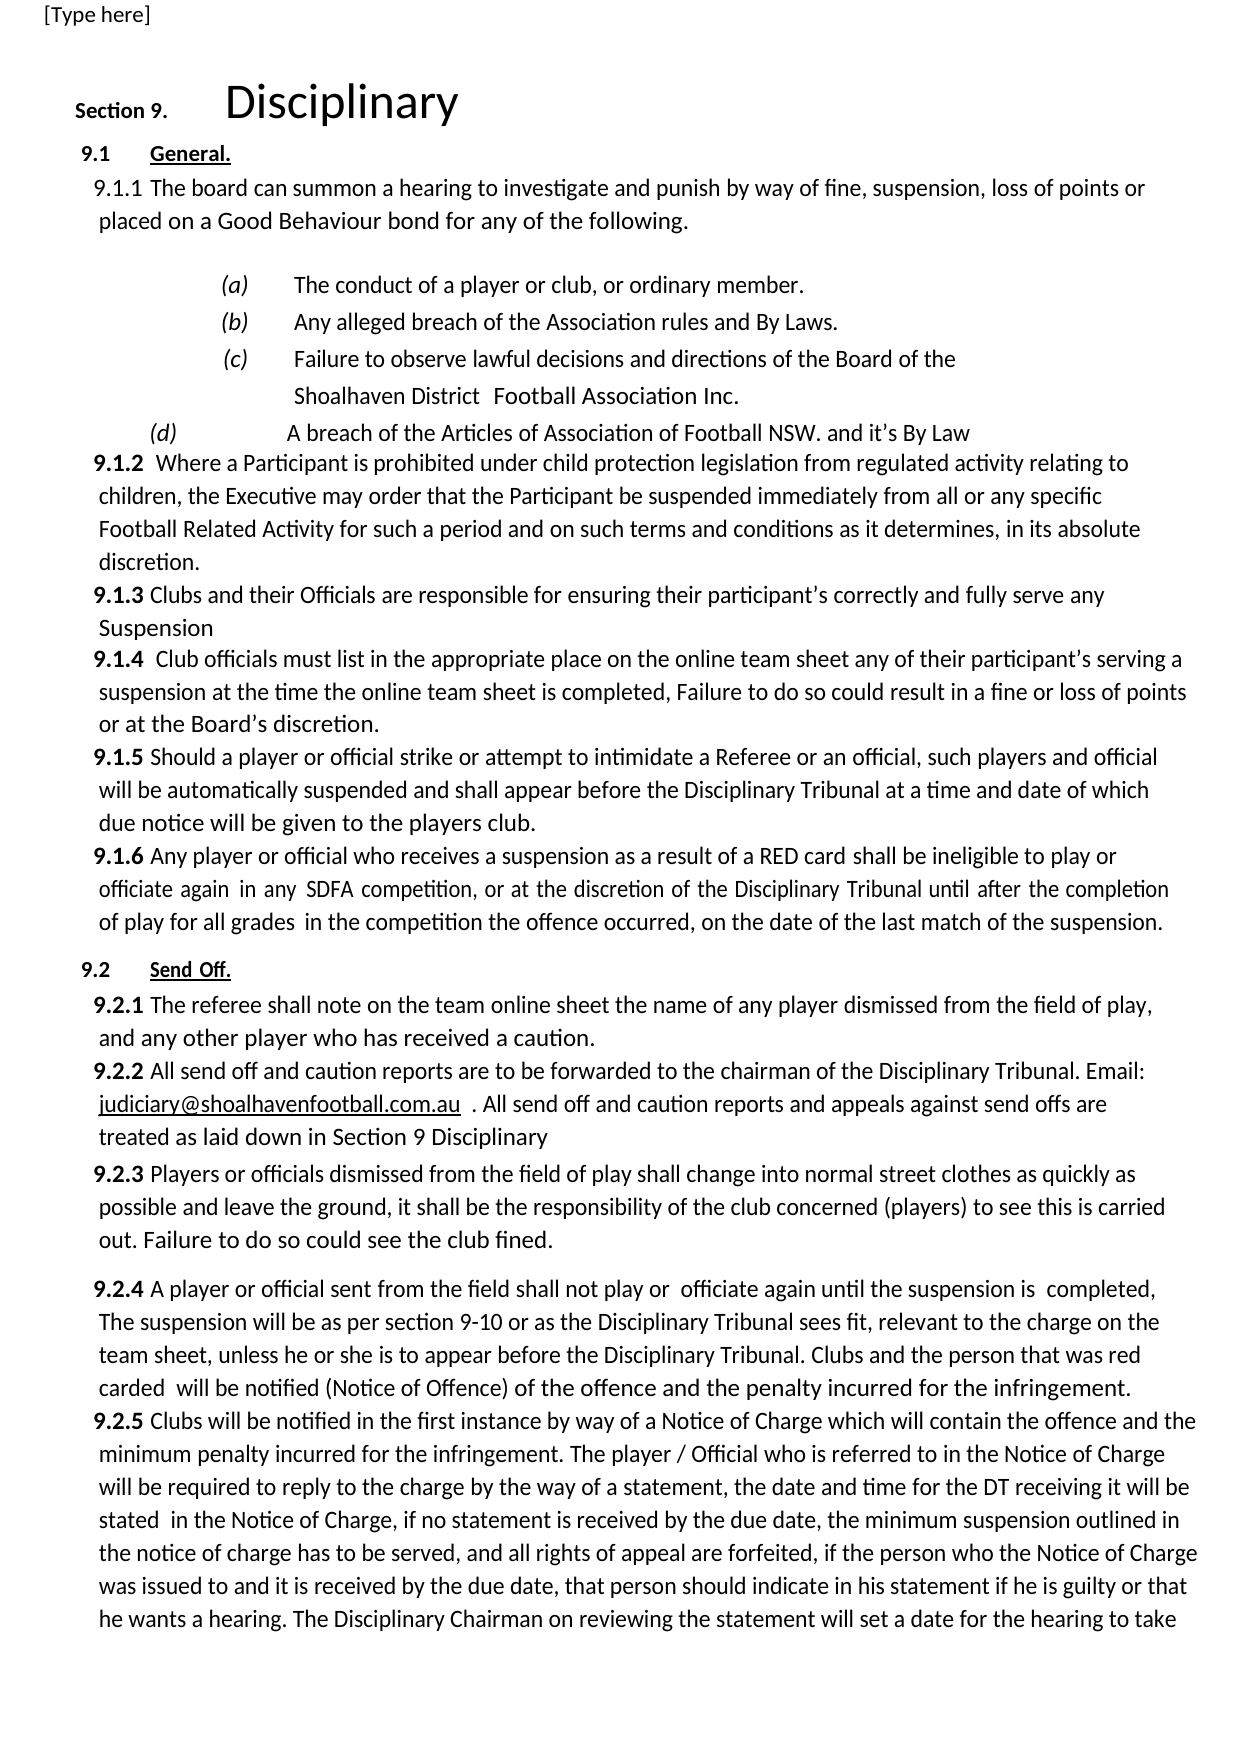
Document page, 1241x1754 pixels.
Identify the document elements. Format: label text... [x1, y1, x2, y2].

list Failure to observe lawful decisions and directions of the Board of the Shoalhaven District Football Association Inc. [223, 343, 1060, 411]
list The board can summon a hearing to investigate and punish by way of fine, suspension, loss of points or placed on a Good Behaviour bond for any of the following. [93, 172, 1201, 236]
list Any alleged breach of the Association rules and By Laws. [221, 306, 1217, 337]
list Where a Participant is prohibited under child protection legislation from regulated activity relating to children, the Executive may order that the Participant be suspended immediately from all or any specific Football Related Activity for such a period and on such terms and conditions as it determines, in its absolute discretion. [93, 448, 1177, 577]
list The referee shall note on the team online sheet the name of any player dismissed from the field of play, and any other player who has received a caution. [93, 990, 1181, 1053]
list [93, 1405, 1202, 1633]
list The conduct of a player or club, or ordinary member. [221, 269, 1217, 300]
text Suspension [99, 612, 1217, 643]
list Should a player or official strike or attempt to intimidate a Referee or an official, such players and official will be automatically suspended and shall appear before the Disciplinary Tribunal at a time and date of which due notice will be given to the players club. [93, 741, 1186, 838]
list Players or officials dismissed from the field of play shall change into normal street clothes as quickly as possible and leave the ground, it shall be the responsibility of the club concerned (players) to see this is carried out. Failure to do so could see the club fined. [93, 1158, 1199, 1255]
list All send off and caution reports are to be forwarded to the chairman of the Disciplinary Tribunal. Email: judiciary@shoalhavenfootball.com.au . All send off and caution reports and appeals against send offs are treated as laid down in Section 9 Disciplinary [93, 1056, 1180, 1152]
list General. [81, 139, 1217, 167]
text Section 9. Disciplinary [75, 71, 1217, 130]
list A breach of the Articles of Association of Football NSW. and it’s By Law [149, 417, 1217, 447]
list A player or official sent from the field shall not play or officiate again until the suspension is completed, The suspension will be as per section 9-10 or as the Disciplinary Tribunal sees fit, relevant to the charge on the team sheet, unless he or she is to appear before the Disciplinary Tribunal. Clubs and the person that was red carded will be notified (Notice of Offence) of the offence and the penalty incurred for the infringement. [93, 1273, 1190, 1403]
list Club officials must list in the appropriate place on the online team sheet any of their participant’s serving a suspension at the time the online team sheet is completed, Failure to do so could result in a fine or loss of points or at the Board’s discretion. [93, 643, 1197, 739]
list Any player or official who receives a suspension as a result of a RED card shall be ineligible to play or officiate again in any SDFA competition, or at the discretion of the Disciplinary Tribunal until after the completion of play for all grades in the competition the offence occurred, on the date of the last match of the suspension. [93, 840, 1187, 937]
list Send Off. [81, 955, 1217, 983]
list Clubs and their Officials are responsible for ensuring their participant’s correctly and fully serve any [93, 579, 1217, 610]
